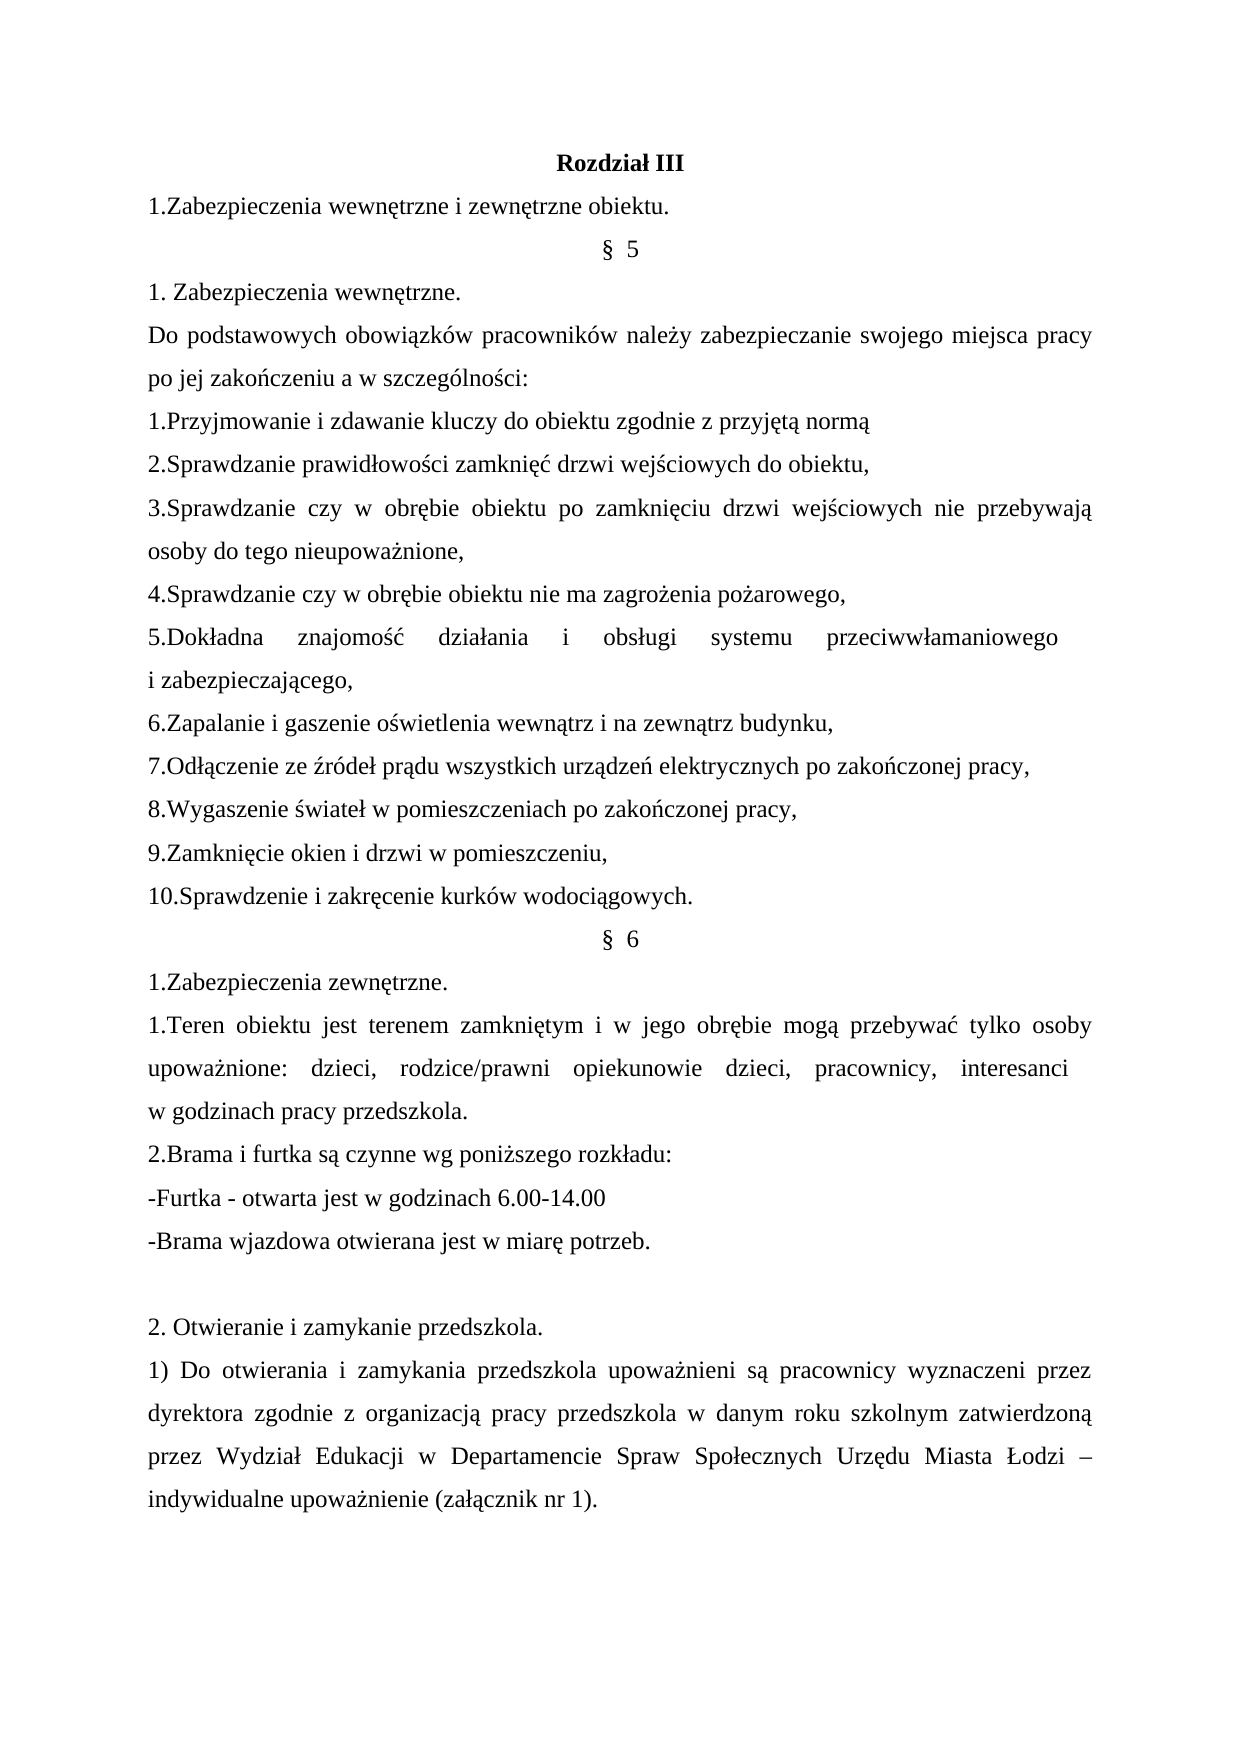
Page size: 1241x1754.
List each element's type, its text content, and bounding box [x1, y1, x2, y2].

list 1.Zabezpieczenia zewnętrzne. [148, 967, 1093, 996]
list 2.Brama i furtka są czynne wg poniższego rozkładu: [148, 1139, 1093, 1168]
list 7.Odłączenie ze źródeł prądu wszystkich urządzeń elektrycznych po zakończonej pracy, [148, 751, 1093, 780]
list § 6 [148, 924, 1093, 953]
list 3.Sprawdzanie czy w obrębie obiektu po zamknięciu drzwi wejściowych nie przebywają osoby do tego nieupoważnione, [148, 493, 1093, 564]
list 1.Teren obiektu jest terenem zamkniętym i w jego obrębie mogą przebywać tylko osoby upoważnione: dzieci, rodzice/prawni opiekunowie dzieci, pracownicy, interesanci w godzinach pracy przedszkola. [148, 1010, 1093, 1125]
list 1.Zabezpieczenia wewnętrzne i zewnętrzne obiektu. [148, 191, 1093, 219]
list 10.Sprawdzenie i zakręcenie kurków wodociągowych. [148, 881, 1093, 909]
text Do podstawowych obowiązków pracowników należy zabezpieczanie swojego miejsca pracy po jej zakończeniu a w szczególności: [148, 320, 1093, 392]
list 8.Wygaszenie świateł w pomieszczeniach po zakończonej pracy, [148, 794, 1093, 823]
list 2. Otwieranie i zamykanie przedszkola. [148, 1312, 1093, 1341]
list § 5 [148, 234, 1093, 263]
list 1. Zabezpieczenia wewnętrzne. [148, 277, 1093, 306]
list 4.Sprawdzanie czy w obrębie obiektu nie ma zagrożenia pożarowego, [148, 579, 1093, 608]
list -Brama wjazdowa otwierana jest w miarę potrzeb. [148, 1226, 1093, 1254]
list 9.Zamknięcie okien i drzwi w pomieszczeniu, [148, 838, 1093, 866]
list 1.Przyjmowanie i zdawanie kluczy do obiektu zgodnie z przyjętą normą [148, 406, 1093, 435]
list 5.Dokładna znajomość działania i obsługi systemu przeciwwłamaniowego i zabezpieczającego, [148, 622, 1093, 694]
list 6.Zapalanie i gaszenie oświetlenia wewnątrz i na zewnątrz budynku, [148, 708, 1093, 737]
list 1) Do otwierania i zamykania przedszkola upoważnieni są pracownicy wyznaczeni przez dyrektora zgodnie z organizacją pracy przedszkola w danym roku szkolnym zatwierdzoną przez Wydział Edukacji w Departamencie Spraw Społecznych Urzędu Miasta Łodzi – indywidualne upoważnienie (załącznik nr 1). [148, 1355, 1093, 1513]
list 2.Sprawdzanie prawidłowości zamknięć drzwi wejściowych do obiektu, [148, 449, 1093, 478]
list -Furtka - otwarta jest w godzinach 6.00-14.00 [148, 1183, 1093, 1211]
list Rozdział III [148, 148, 1093, 176]
